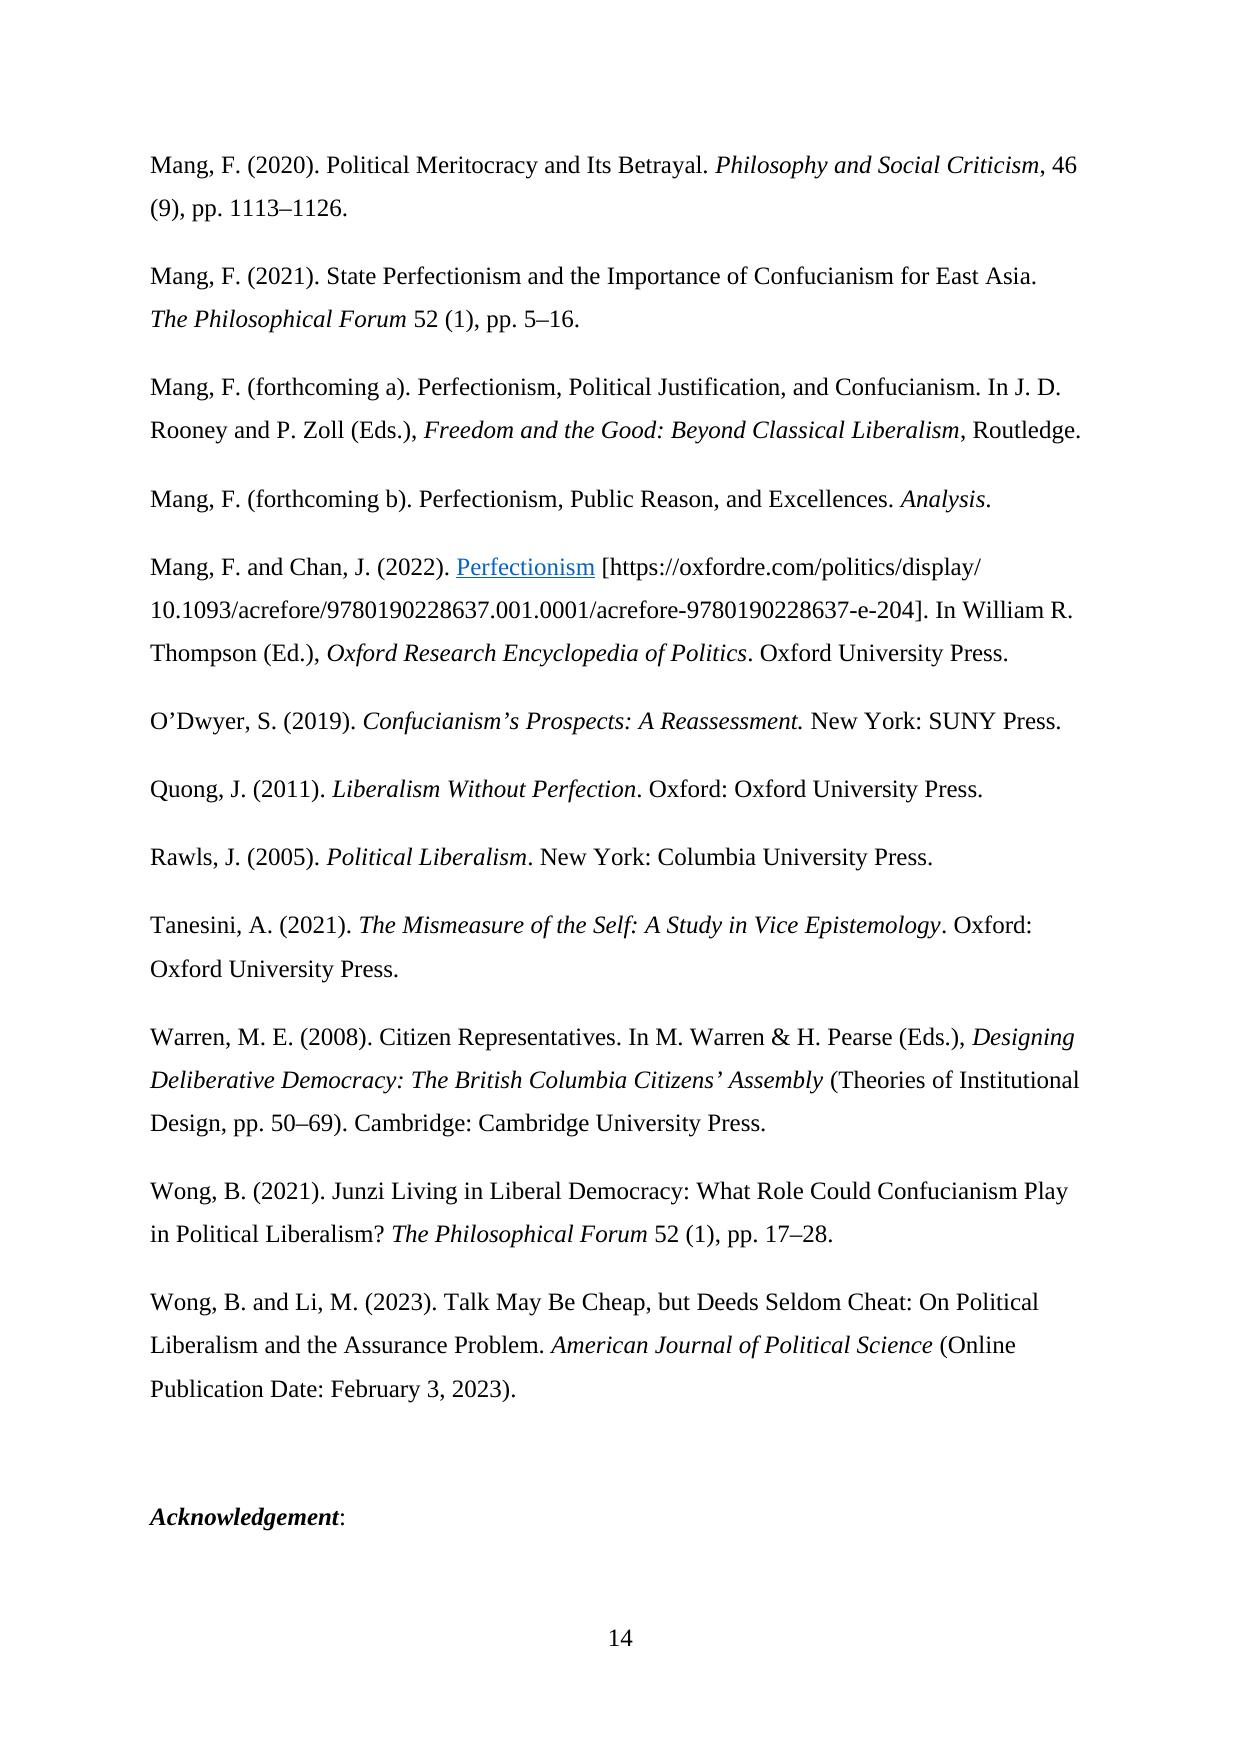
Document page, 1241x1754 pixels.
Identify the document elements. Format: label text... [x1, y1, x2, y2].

text Quong, J. (2011). Liberalism Without Perfection. Oxford: Oxford University Press. [150, 774, 1090, 803]
text Rawls, J. (2005). Political Liberalism. New York: Columbia University Press. [150, 842, 1090, 871]
text Warren, M. E. (2008). Citizen Representatives. In M. Warren & H. Pearse (Eds.), Designing Deliberative Democracy: The British Columbia Citizens’ Assembly (Theories of Institutional Design, pp. 50–69). Cambridge: Cambridge University Press. [150, 1022, 1090, 1137]
text O’Dwyer, S. (2019). Confucianism’s Prospects: A Reassessment. New York: SUNY Press. [150, 706, 1090, 735]
text Mang, F. and Chan, J. (2022). Perfectionism [https://oxfordre.com/politics/display/ 10.1093/acrefore/9780190228637.001.0001/acrefore-9780190228637-e-204]. In William R. Thompson (Ed.), Oxford Research Encyclopedia of Politics. Oxford University Press. [150, 552, 1090, 667]
text Mang, F. (2020). Political Meritocracy and Its Betrayal. Philosophy and Social Criticism, 46 (9), pp. 1113–1126. [150, 150, 1090, 222]
text Mang, F. (forthcoming b). Perfectionism, Public Reason, and Excellences. Analysis. [150, 484, 1090, 512]
text Mang, F. (forthcoming a). Perfectionism, Political Justification, and Confucianism. In J. D. Rooney and P. Zoll (Eds.), Freedom and the Good: Beyond Classical Liberalism, Routledge. [150, 372, 1090, 444]
text Tanesini, A. (2021). The Mismeasure of the Self: A Study in Vice Epistemology. Oxford: Oxford University Press. [150, 911, 1090, 982]
text Mang, F. (2021). State Perfectionism and the Importance of Confucianism for East Asia. The Philosophical Forum 52 (1), pp. 5–16. [150, 261, 1090, 333]
text Wong, B. and Li, M. (2023). Talk May Be Cheap, but Deeds Seldom Cheat: On Political Liberalism and the Assurance Problem. American Journal of Political Science (Online Publication Date: February 3, 2023). [150, 1287, 1090, 1402]
text Acknowledgement: [150, 1502, 1090, 1530]
text Wong, B. (2021). Junzi Living in Liberal Democracy: What Role Could Confucianism Play in Political Liberalism? The Philosophical Forum 52 (1), pp. 17–28. [150, 1176, 1090, 1248]
